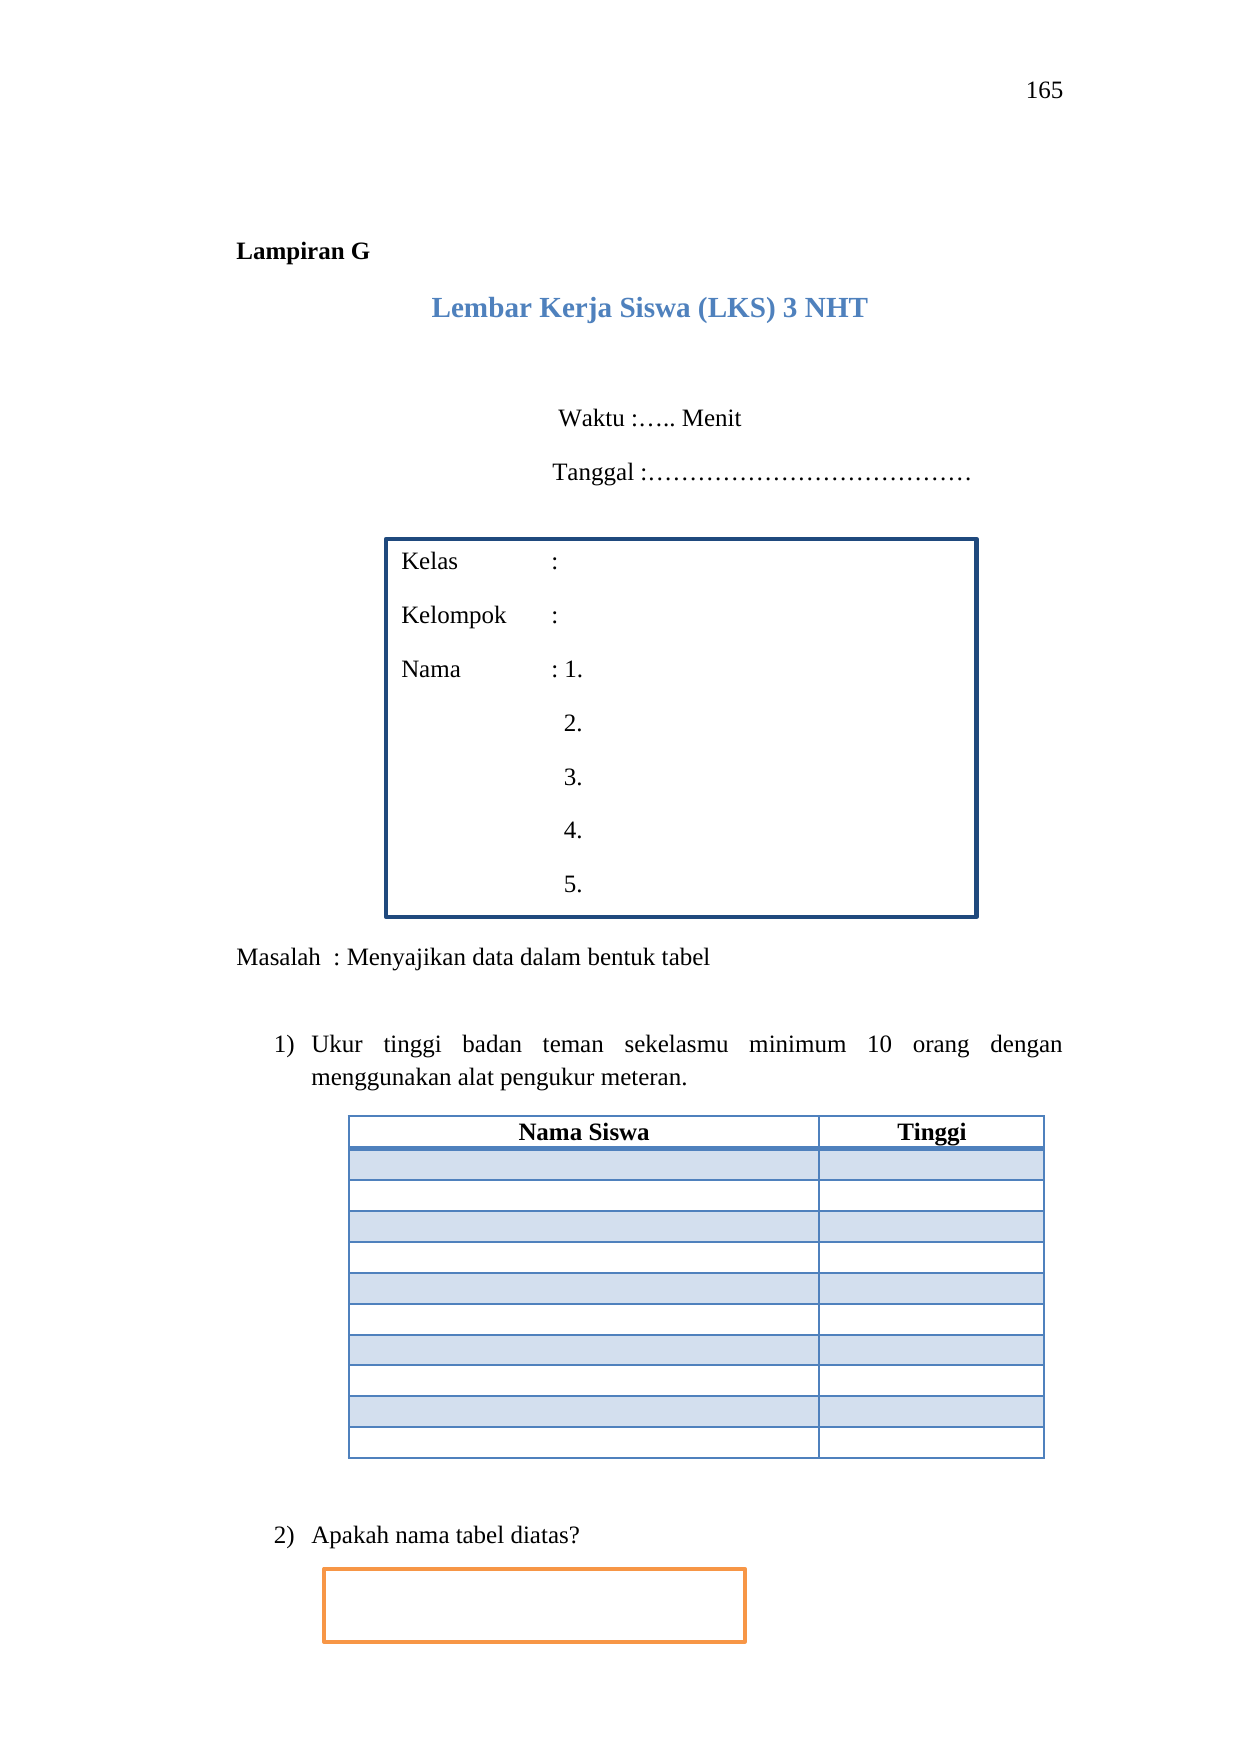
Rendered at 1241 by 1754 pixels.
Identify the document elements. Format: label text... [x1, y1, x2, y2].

table_header Nama Siswa [350, 1117, 818, 1146]
table_cell [820, 1397, 1043, 1426]
table_header Tinggi [820, 1117, 1043, 1146]
table_cell [350, 1336, 818, 1364]
table_cell [820, 1243, 1043, 1272]
table_cell [820, 1212, 1043, 1241]
table_cell [820, 1428, 1043, 1457]
list Ukur tinggi badan teman sekelasmu minimum 10 orang dengan menggunakan alat pengukur meteran. [274, 1029, 1063, 1091]
table_cell [350, 1274, 818, 1303]
table_cell [350, 1366, 818, 1395]
text Tanggal :………………………………… [386, 457, 1063, 486]
text Masalah : Menyajikan data dalam bentuk tabel [236, 942, 1063, 971]
table_cell [820, 1151, 1043, 1179]
table_cell [350, 1151, 818, 1179]
table_cell [350, 1305, 818, 1333]
table_cell [350, 1212, 818, 1241]
list Apakah nama tabel diatas? [274, 1521, 1063, 1549]
table_cell [350, 1243, 818, 1272]
table_cell [350, 1428, 818, 1457]
table_cell [350, 1181, 818, 1210]
table_cell [820, 1181, 1043, 1210]
table_cell [350, 1397, 818, 1426]
text Lembar Kerja Siswa (LKS) 3 NHT [236, 290, 1063, 324]
table_cell [820, 1336, 1043, 1364]
table_cell [820, 1366, 1043, 1395]
table_cell [820, 1274, 1043, 1303]
text Lampiran G [236, 236, 1063, 265]
text Waktu :….. Menit [236, 403, 1063, 432]
table_cell [820, 1305, 1043, 1333]
